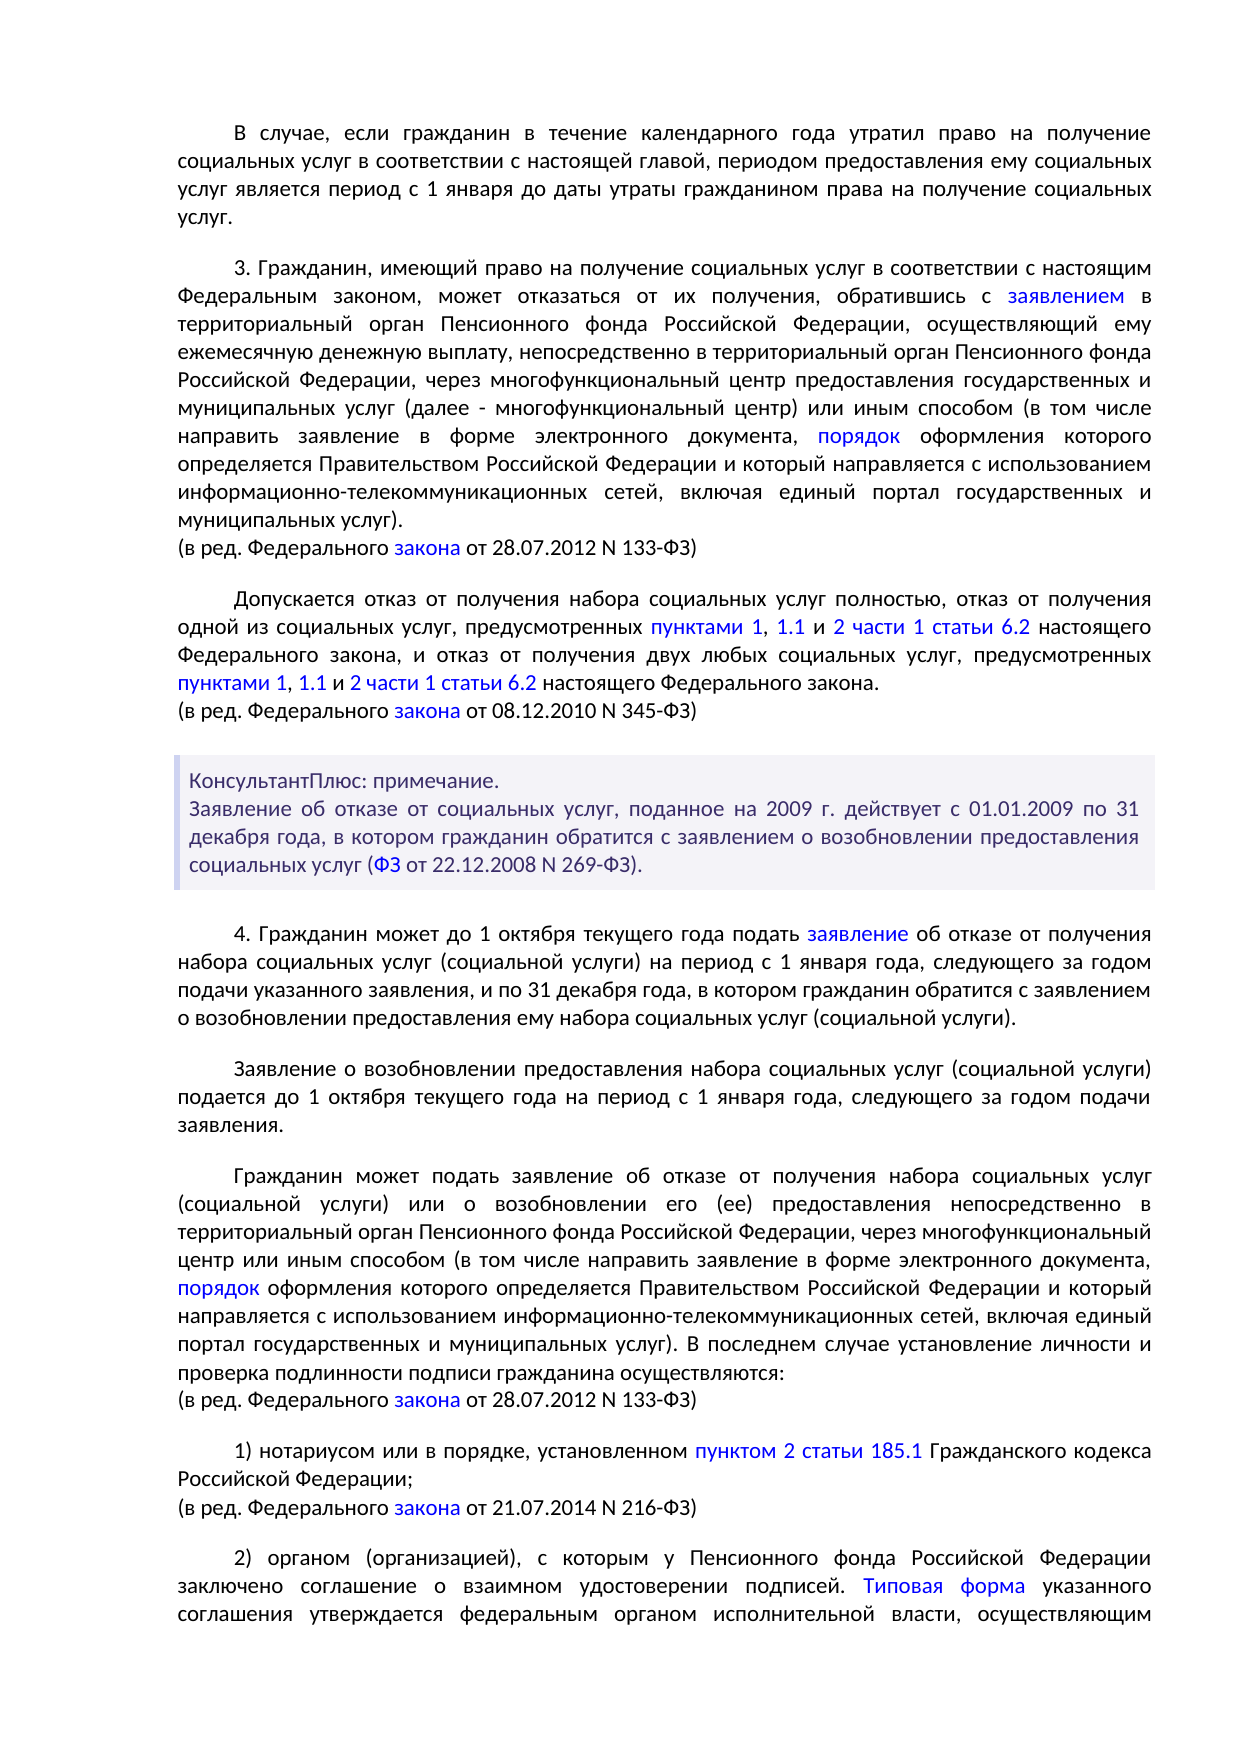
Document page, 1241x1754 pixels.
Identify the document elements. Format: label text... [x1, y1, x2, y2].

text (в ред. Федерального закона от 21.07.2014 N 216-ФЗ) [177, 1493, 1152, 1521]
table_header КонсультантПлюс: примечание. Заявление об отказе от социальных услуг, поданное на 2009 г. действует с 01.01.2009 по 31 декабря года, в котором гражданин обратится с заявлением о возобновлении предоставления социальных услуг (ФЗ от 22.12.2008 N 269-ФЗ). [180, 755, 1149, 890]
text В случае, если гражданин в течение календарного года утратил право на получение социальных услуг в соответствии с настоящей главой, периодом предоставления ему социальных услуг является период с 1 января до даты утраты гражданином права на получение социальных услуг. [177, 118, 1152, 230]
text Допускается отказ от получения набора социальных услуг полностью, отказ от получения одной из социальных услуг, предусмотренных пунктами 1, 1.1 и 2 части 1 статьи 6.2 настоящего Федерального закона, и отказ от получения двух любых социальных услуг, предусмотренных пунктами 1, 1.1 и 2 части 1 статьи 6.2 настоящего Федерального закона. [177, 584, 1152, 696]
text Заявление о возобновлении предоставления набора социальных услуг (социальной услуги) подается до 1 октября текущего года на период с 1 января года, следующего за годом подачи заявления. [177, 1054, 1152, 1138]
text 4. Гражданин может до 1 октября текущего года подать заявление об отказе от получения набора социальных услуг (социальной услуги) на период с 1 января года, следующего за годом подачи указанного заявления, и по 31 декабря года, в котором гражданин обратится с заявлением о возобновлении предоставления ему набора социальных услуг (социальной услуги). [177, 919, 1152, 1032]
text (в ред. Федерального закона от 28.07.2012 N 133-ФЗ) [177, 533, 1152, 561]
text 3. Гражданин, имеющий право на получение социальных услуг в соответствии с настоящим Федеральным законом, может отказаться от их получения, обратившись с заявлением в территориальный орган Пенсионного фонда Российской Федерации, осуществляющий ему ежемесячную денежную выплату, непосредственно в территориальный орган Пенсионного фонда Российской Федерации, через многофункциональный центр предоставления государственных и муниципальных услуг (далее - многофункциональный центр) или иным способом (в том числе направить заявление в форме электронного документа, порядок оформления которого определяется Правительством Российской Федерации и который направляется с использованием информационно-телекоммуникационных сетей, включая единый портал государственных и муниципальных услуг). [177, 253, 1152, 533]
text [177, 1543, 1152, 1628]
text (в ред. Федерального закона от 08.12.2010 N 345-ФЗ) [177, 696, 1152, 724]
text (в ред. Федерального закона от 28.07.2012 N 133-ФЗ) [177, 1386, 1152, 1414]
text 1) нотариусом или в порядке, установленном пунктом 2 статьи 185.1 Гражданского кодекса Российской Федерации; [177, 1437, 1152, 1493]
text Гражданин может подать заявление об отказе от получения набора социальных услуг (социальной услуги) или о возобновлении его (ее) предоставления непосредственно в территориальный орган Пенсионного фонда Российской Федерации, через многофункциональный центр или иным способом (в том числе направить заявление в форме электронного документа, порядок оформления которого определяется Правительством Российской Федерации и который направляется с использованием информационно-телекоммуникационных сетей, включая единый портал государственных и муниципальных услуг). В последнем случае установление личности и проверка подлинности подписи гражданина осуществляются: [177, 1161, 1152, 1386]
